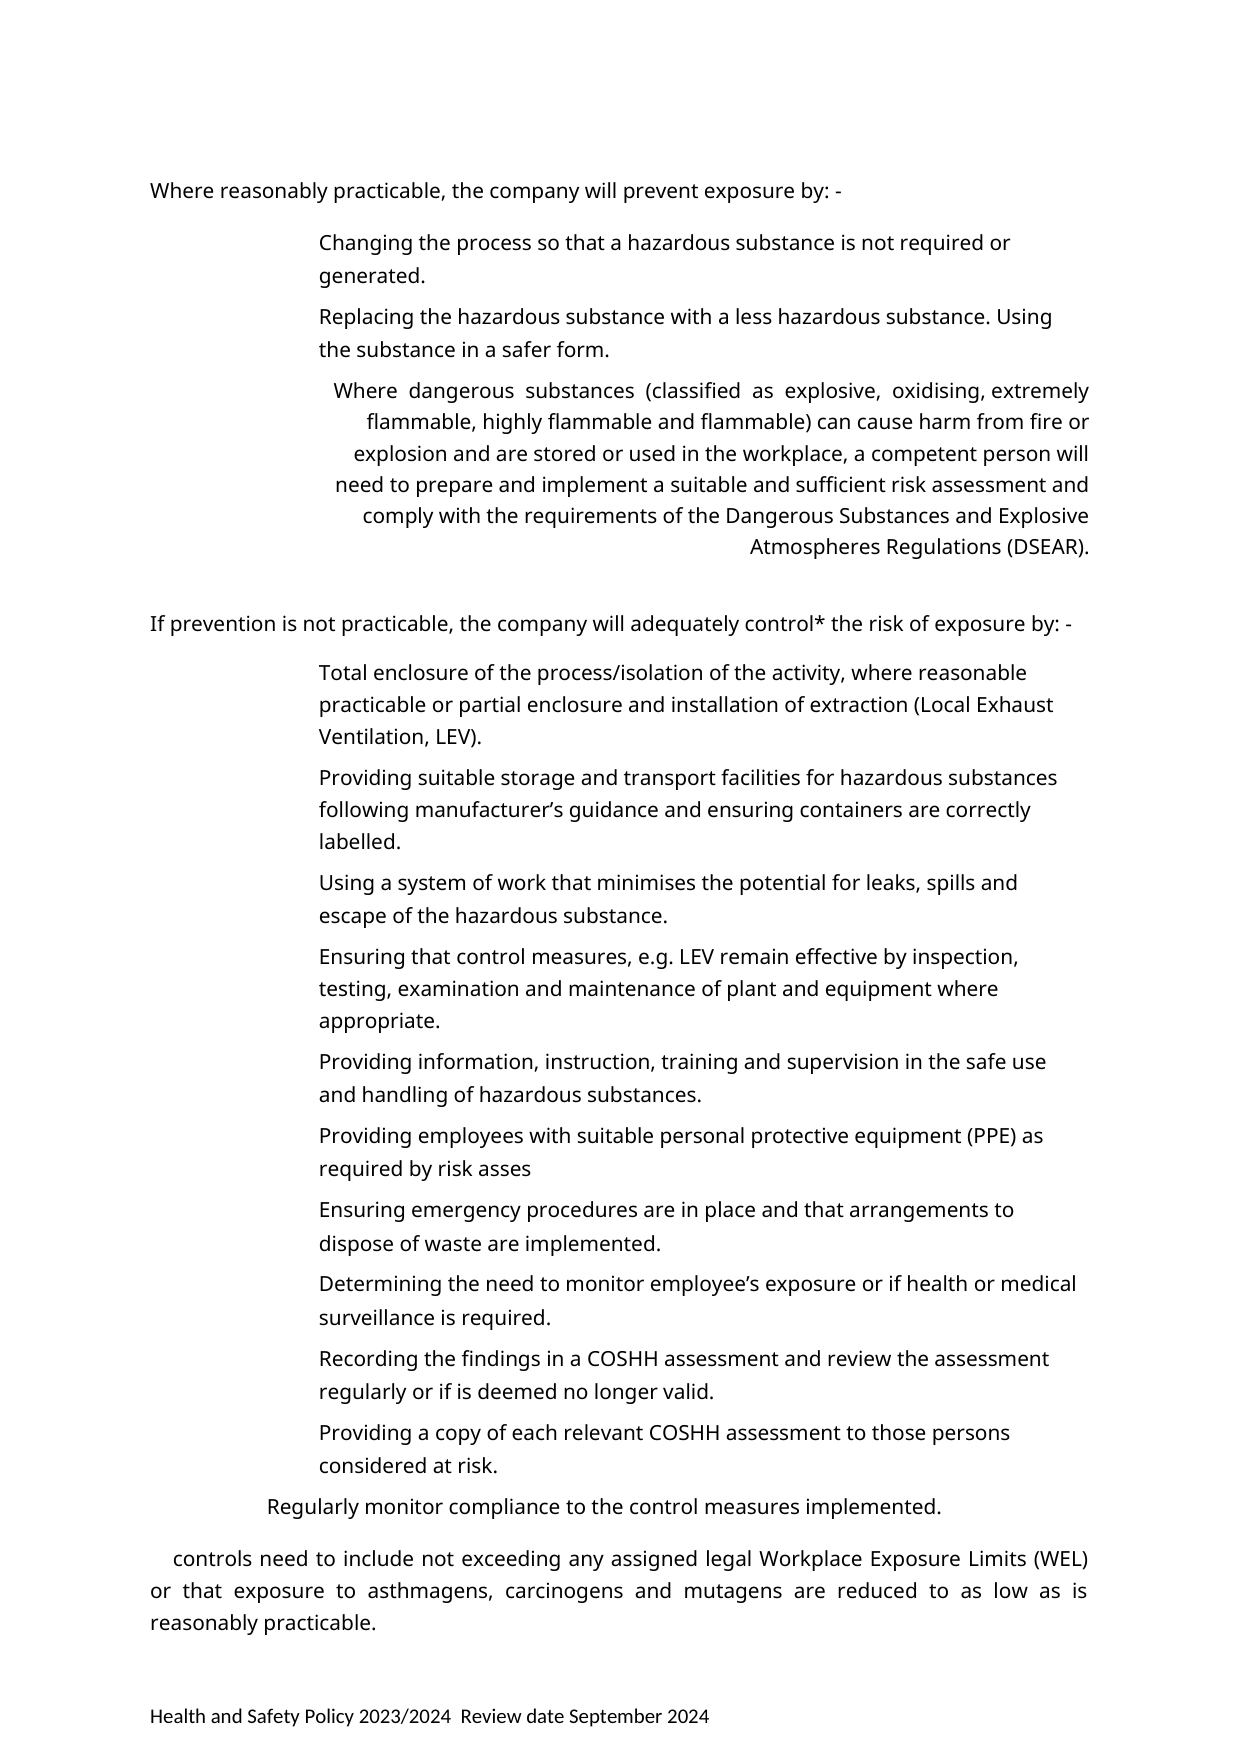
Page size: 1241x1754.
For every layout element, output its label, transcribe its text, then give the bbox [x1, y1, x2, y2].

text Determining the need to monitor employee’s exposure or if health or medical surveillance is required. [319, 1269, 1089, 1332]
text Ensuring emergency procedures are in place and that arrangements to dispose of waste are implemented. [319, 1195, 1089, 1257]
list controls need to include not exceeding any assigned legal Workplace Exposure Limits (WEL) or that exposure to asthmagens, carcinogens and mutagens are reduced to as low as is reasonably practicable. [150, 1544, 1089, 1636]
text Providing a copy of each relevant COSHH assessment to those persons considered at risk. [319, 1418, 1089, 1480]
text Changing the process so that a hazardous substance is not required or generated. [319, 228, 1089, 290]
text Recording the findings in a COSHH assessment and review the assessment regularly or if is deemed no longer valid. [319, 1344, 1089, 1406]
text Replacing the hazardous substance with a less hazardous substance. Using the substance in a safer form. [319, 302, 1089, 364]
text Total enclosure of the process/isolation of the activity, where reasonable practicable or partial enclosure and installation of extraction (Local Exhaust Ventilation, LEV). [319, 658, 1089, 750]
text Ensuring that control measures, e.g. LEV remain effective by inspection, testing, examination and maintenance of plant and equipment where appropriate. [319, 942, 1089, 1034]
text Providing suitable storage and transport facilities for hazardous substances following manufacturer’s guidance and ensuring containers are correctly labelled. [319, 763, 1089, 855]
text Regularly monitor compliance to the control measures implemented. [267, 1492, 1090, 1521]
text Providing information, instruction, training and supervision in the safe use and handling of hazardous substances. [319, 1047, 1089, 1109]
text If prevention is not practicable, the company will adequately control* the risk of exposure by: - [150, 609, 1089, 637]
text Providing employees with suitable personal protective equipment (PPE) as required by risk asses [319, 1121, 1089, 1183]
text Where reasonably practicable, the company will prevent exposure by: - [150, 176, 1090, 205]
text Where dangerous substances (classified as explosive, oxidising, extremely flammable, highly flammable and flammable) can cause harm from fire or explosion and are stored or used in the workplace, a competent person will need to prepare and implement a suitable and sufficient risk assessment and comply with the requirements of the Dangerous Substances and Explosive Atmospheres Regulations (DSEAR). [319, 376, 1089, 561]
text Using a system of work that minimises the potential for leaks, spills and escape of the hazardous substance. [319, 868, 1089, 929]
